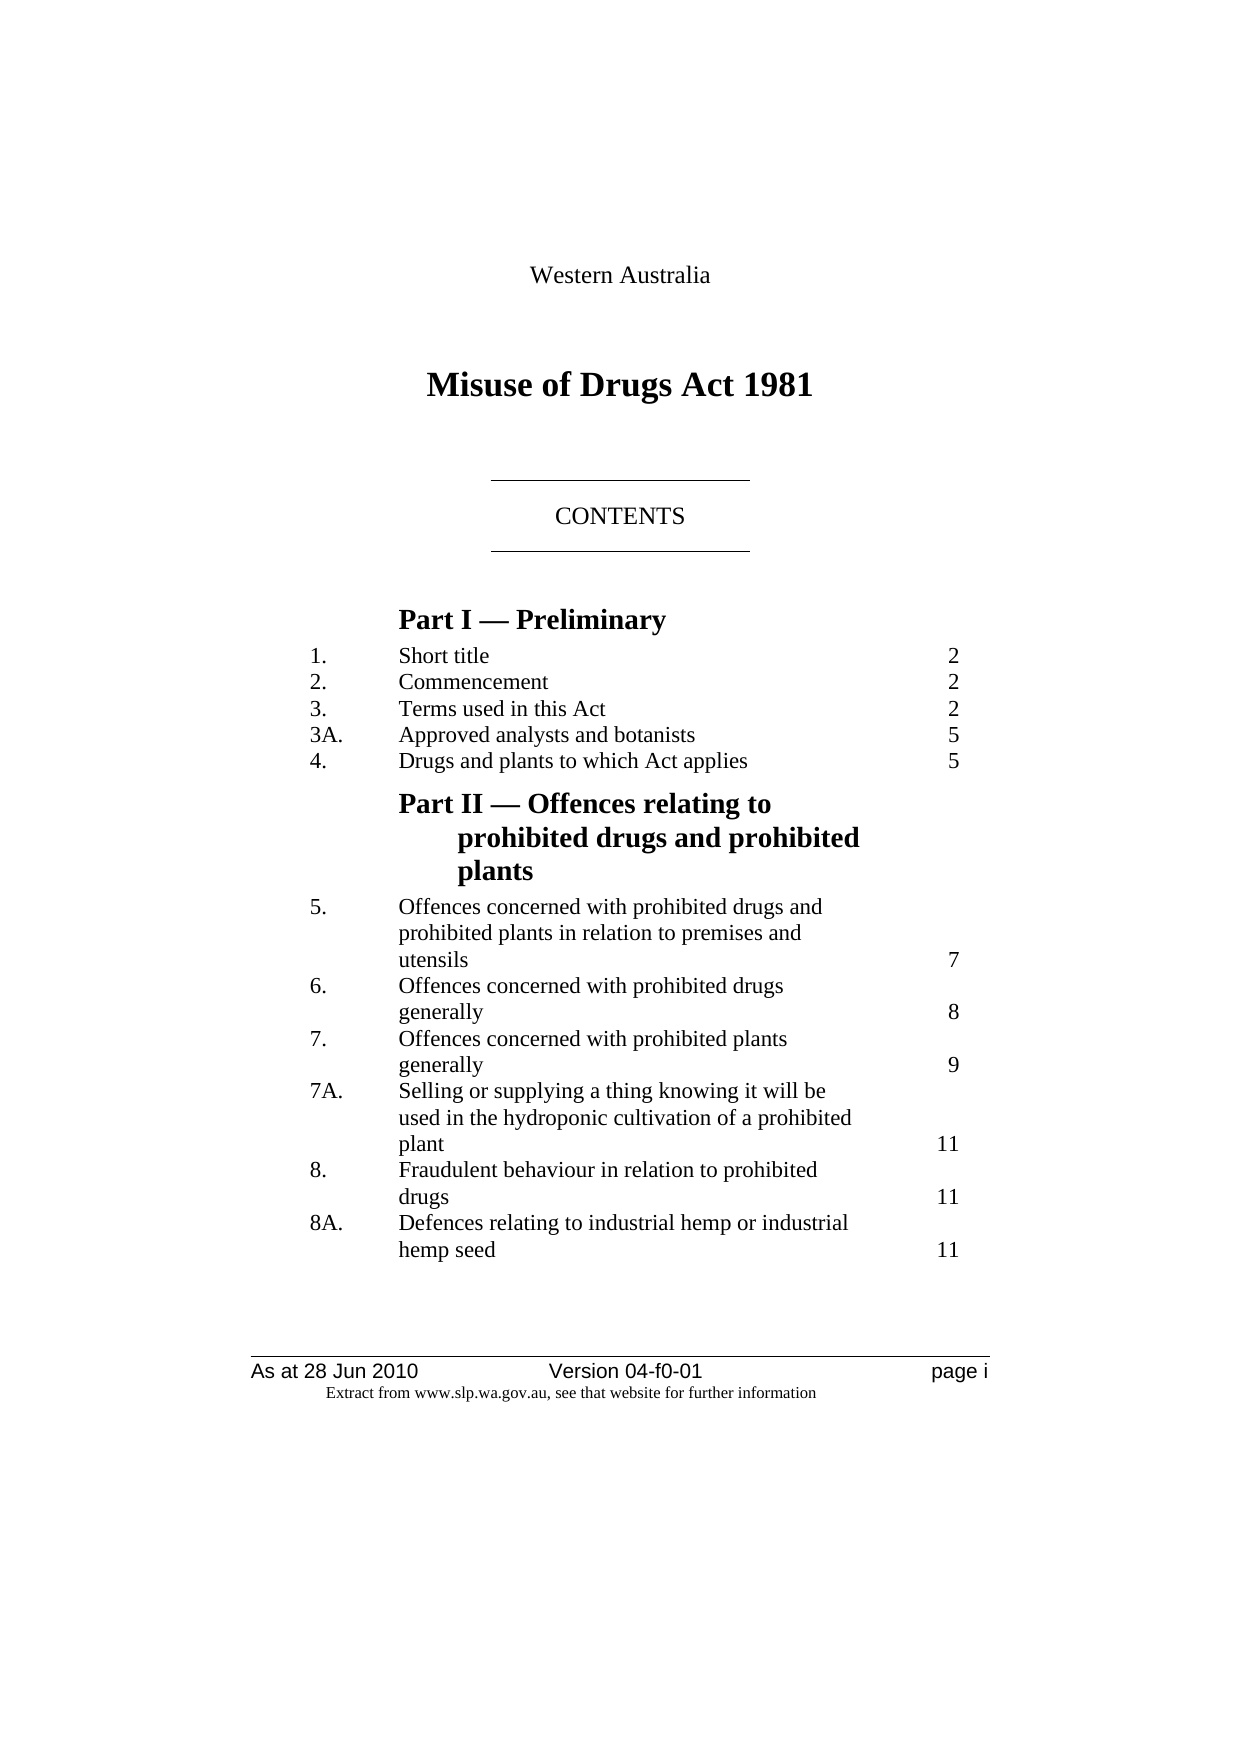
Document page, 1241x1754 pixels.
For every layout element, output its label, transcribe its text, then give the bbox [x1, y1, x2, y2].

text Misuse of Drugs Act 1981 [251, 364, 990, 404]
text CONTENTS [491, 481, 750, 551]
text 7A. Selling or supplying a thing knowing it will be used in the hydroponic cultivation of a prohibited plant 11 [309, 1077, 872, 1157]
text 4. Drugs and plants to which Act applies 5 [309, 747, 872, 774]
text 8A. Defences relating to industrial hemp or industrial hemp seed 11 [309, 1209, 872, 1262]
text 3A. Approved analysts and botanists 5 [309, 721, 872, 747]
text 3. Terms used in this Act 2 [309, 694, 872, 721]
text Part II — Offences relating to prohibited drugs and prohibited plants [398, 786, 872, 887]
text 7. Offences concerned with prohibited plants generally 9 [309, 1025, 872, 1077]
text 5. Offences concerned with prohibited drugs and prohibited plants in relation to premises and utensils 7 [309, 893, 872, 972]
text 1. Short title 2 [309, 642, 872, 668]
text Western Australia [251, 260, 990, 289]
text 8. Fraudulent behaviour in relation to prohibited drugs 11 [309, 1157, 872, 1209]
text -Part I — Preliminary [398, 602, 872, 636]
text 6. Offences concerned with prohibited drugs generally 8 [309, 972, 872, 1025]
text 2. Commencement 2 [309, 668, 872, 694]
